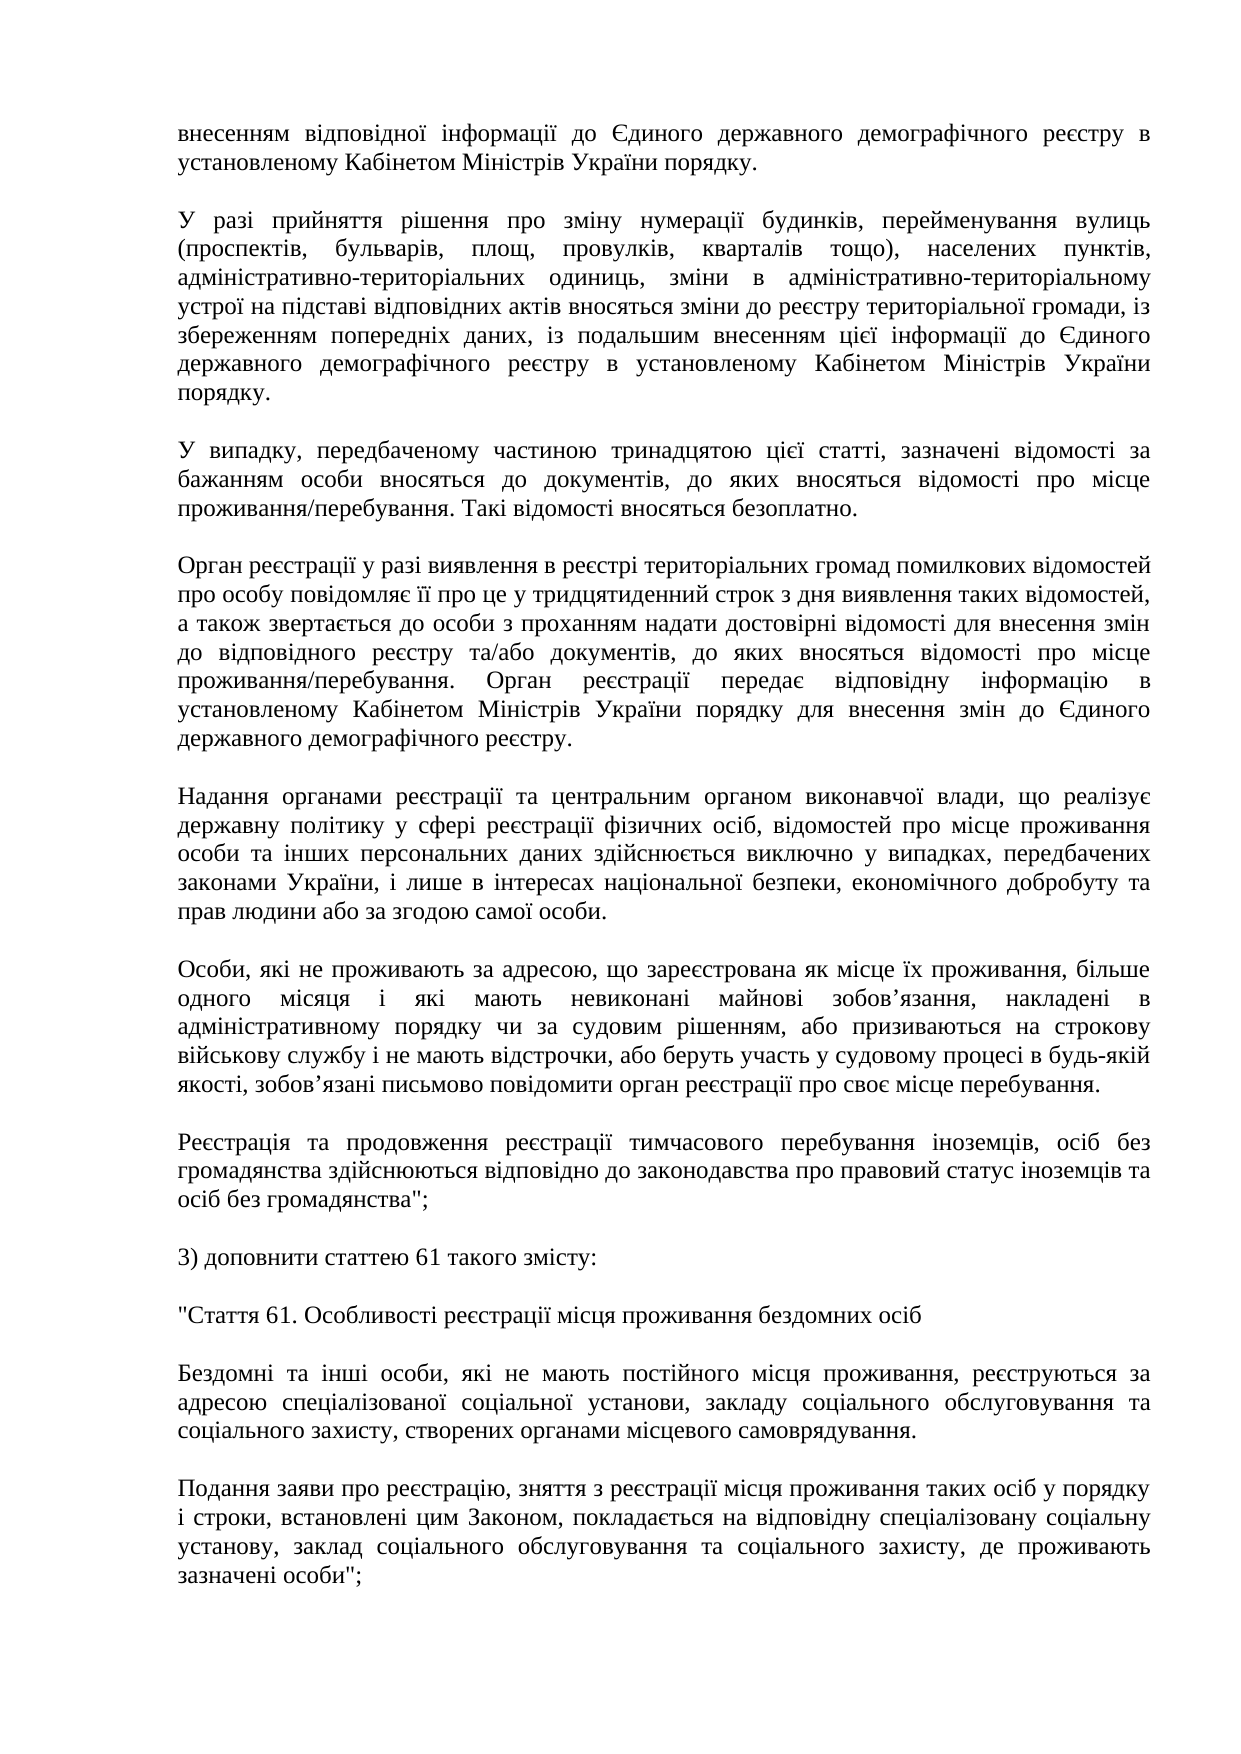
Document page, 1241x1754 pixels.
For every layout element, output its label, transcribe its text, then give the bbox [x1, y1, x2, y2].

text У випадку, передбаченому частиною тринадцятою цієї статті, зазначені відомості за бажанням особи вносяться до документів, до яких вносяться відомості про місце проживання/перебування. Такі відомості вносяться безоплатно. [177, 435, 1152, 521]
text "Стаття 6-1. Особливості реєстрації місця проживання бездомних осіб [177, 1300, 1152, 1329]
text Бездомні та інші особи, які не мають постійного місця проживання, реєструються за адресою спеціалізованої соціальної установи, закладу соціального обслуговування та соціального захисту, створених органами місцевого самоврядування. [177, 1358, 1152, 1444]
text Орган реєстрації у разі виявлення в реєстрі територіальних громад помилкових відомостей про особу повідомляє її про це у тридцятиденний строк з дня виявлення таких відомостей, а також звертається до особи з проханням надати достовірні відомості для внесення змін до відповідного реєстру та/або документів, до яких вносяться відомості про місце проживання/перебування. Орган реєстрації передає відповідну інформацію в установленому Кабінетом Міністрів України порядку для внесення змін до Єдиного державного демографічного реєстру. [177, 551, 1152, 752]
text Подання заяви про реєстрацію, зняття з реєстрації місця проживання таких осіб у порядку і строки, встановлені цим Законом, покладається на відповідну спеціалізовану соціальну установу, заклад соціального обслуговування та соціального захисту, де проживають зазначені особи"; [177, 1473, 1152, 1588]
text У разі прийняття рішення про зміну нумерації будинків, перейменування вулиць (проспектів, бульварів, площ, провулків, кварталів тощо), населених пунктів, адміністративно-територіальних одиниць, зміни в адміністративно-територіальному устрої на підставі відповідних актів вносяться зміни до реєстру територіальної громади, із збереженням попередніх даних, із подальшим внесенням цієї інформації до Єдиного державного демографічного реєстру в установленому Кабінетом Міністрів України порядку. [177, 205, 1152, 406]
text Надання органами реєстрації та центральним органом виконавчої влади, що реалізує державну політику у сфері реєстрації фізичних осіб, відомостей про місце проживання особи та інших персональних даних здійснюється виключно у випадках, передбачених законами України, і лише в інтересах національної безпеки, економічного добробуту та прав людини або за згодою самої особи. [177, 781, 1152, 925]
text Особи, які не проживають за адресою, що зареєстрована як місце їх проживання, більше одного місяця і які мають невиконані майнові зобов’язання, накладені в адміністративному порядку чи за судовим рішенням, або призиваються на строкову військову службу і не мають відстрочки, або беруть участь у судовому процесі в будь-якій якості, зобов’язані письмово повідомити орган реєстрації про своє місце перебування. [177, 954, 1152, 1098]
text Реєстрація та продовження реєстрації тимчасового перебування іноземців, осіб без громадянства здійснюються відповідно до законодавства про правовий статус іноземців та осіб без громадянства"; [177, 1127, 1152, 1213]
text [177, 118, 1152, 176]
text 3) доповнити статтею 6-1 такого змісту: [177, 1242, 1152, 1271]
